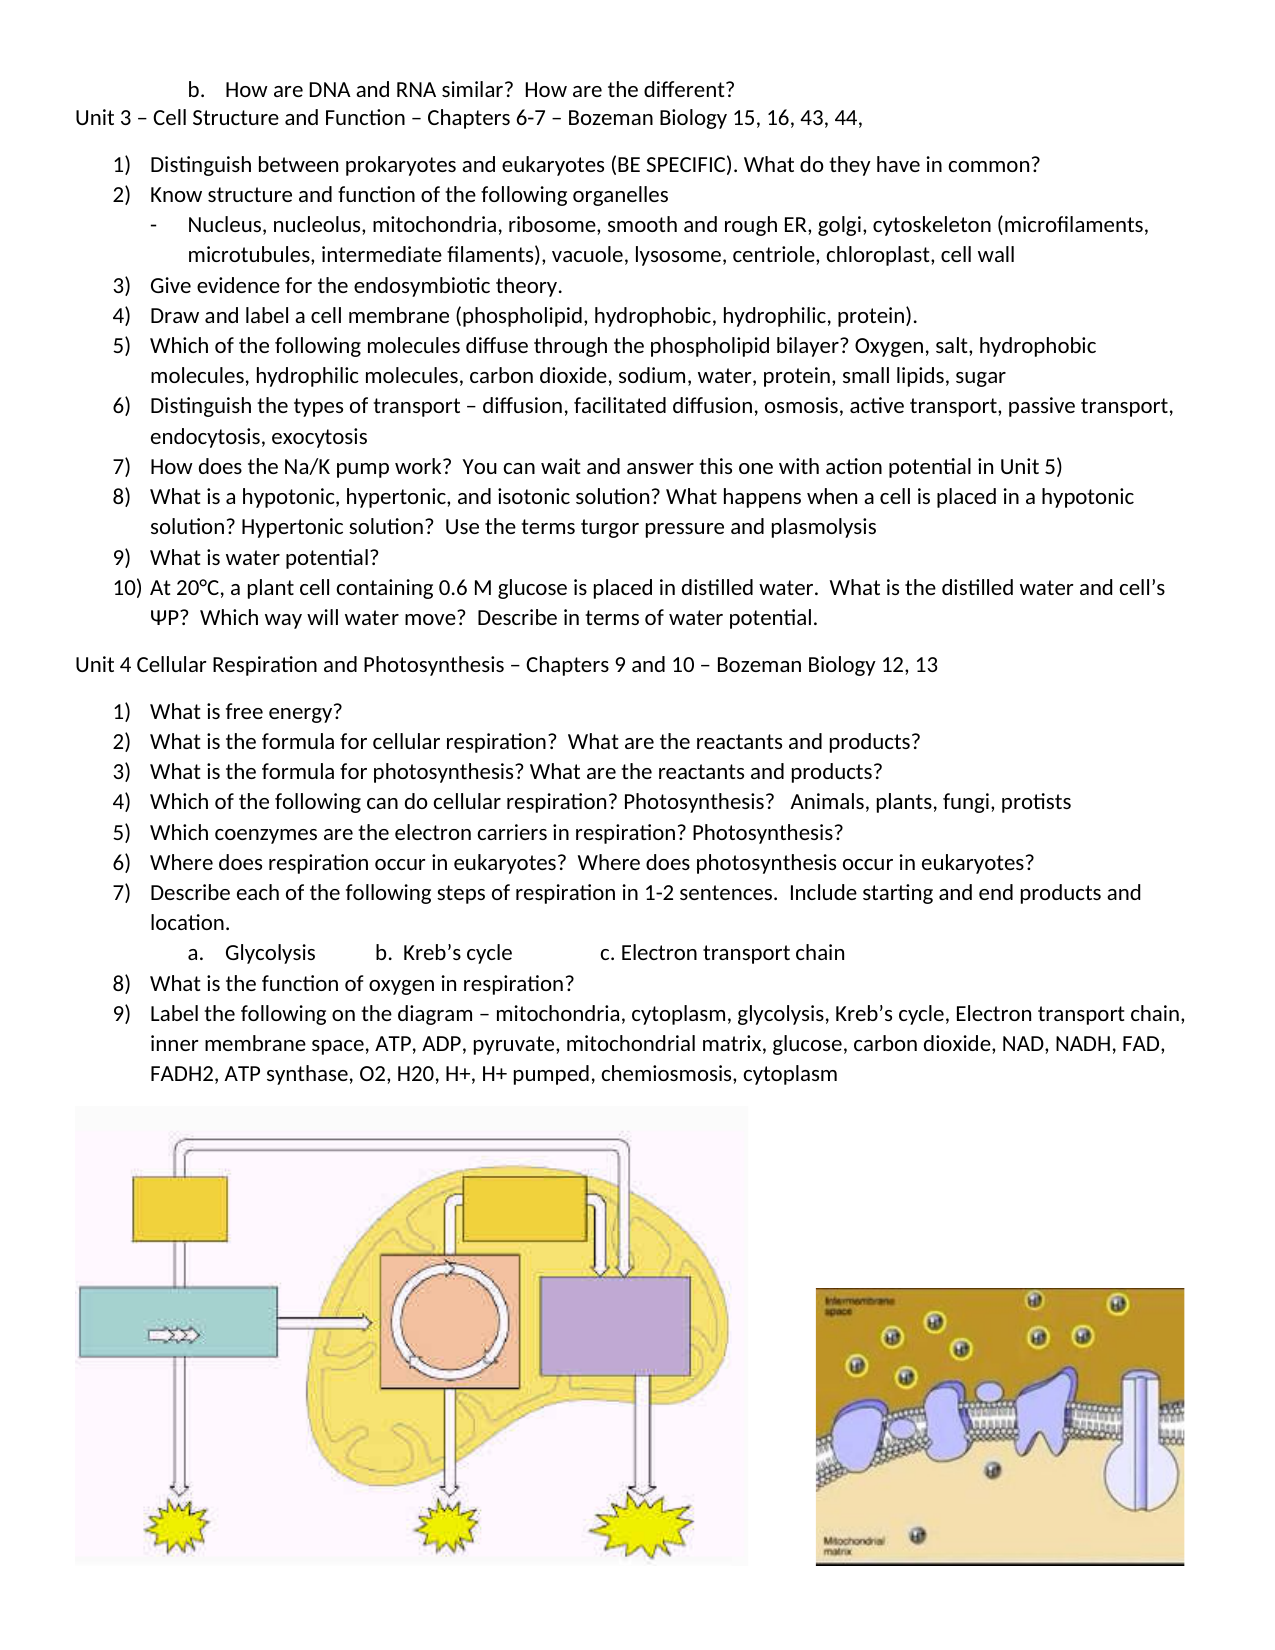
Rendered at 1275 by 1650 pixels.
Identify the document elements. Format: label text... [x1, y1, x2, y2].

list At 20°C, a plant cell containing 0.6 M glucose is placed in distilled water. What is the distilled water and cell’s ΨP? Which way will water move? Describe in terms of water potential. [112, 573, 1200, 631]
picture [75, 1106, 749, 1566]
list Label the following on the diagram – mitochondria, cytoplasm, glycolysis, Kreb’s cycle, Electron transport chain, inner membrane space, ATP, ADP, pyruvate, mitochondrial matrix, glucose, carbon dioxide, NAD, NADH, FAD, FADH2, ATP synthase, O2, H20, H+, H+ pumped, chemiosmosis, cytoplasm [112, 999, 1200, 1087]
list What is water potential? [112, 543, 1200, 571]
picture [815, 1288, 1185, 1566]
list What is a hypotonic, hypertonic, and isotonic solution? What happens when a cell is placed in a hypotonic solution? Hypertonic solution? Use the terms turgor pressure and plasmolysis [112, 482, 1200, 540]
list Draw and label a cell membrane (phospholipid, hydrophobic, hydrophilic, protein). [112, 301, 1200, 329]
text Unit 3 – Cell Structure and Function – Chapters 6-7 – Bozeman Biology 15, 16, 43, 44, [75, 103, 1200, 131]
list Glycolysis b. Kreb’s cycle c. Electron transport chain [187, 938, 1200, 966]
list Which of the following can do cellular respiration? Photosynthesis? Animals, plants, fungi, protists [112, 787, 1200, 815]
list What is free energy? [112, 697, 1200, 725]
list What is the formula for photosynthesis? What are the reactants and products? [112, 757, 1200, 785]
list Know structure and function of the following organelles [112, 180, 1200, 208]
list What is the function of oxygen in respiration? [112, 969, 1200, 997]
text Unit 4 Cellular Respiration and Photosynthesis – Chapters 9 and 10 – Bozeman Biology 12, 13 [75, 650, 1200, 678]
list How are DNA and RNA similar? How are the different? [187, 75, 1200, 103]
list Where does respiration occur in eukaryotes? Where does photosynthesis occur in eukaryotes? [112, 848, 1200, 876]
list Which of the following molecules diffuse through the phospholipid bilayer? Oxygen, salt, hydrophobic molecules, hydrophilic molecules, carbon dioxide, sodium, water, protein, small lipids, sugar [112, 331, 1200, 389]
list What is the formula for cellular respiration? What are the reactants and products? [112, 727, 1200, 755]
list Give evidence for the endosymbiotic theory. [112, 271, 1200, 299]
list Nucleus, nucleolus, mitochondria, ribosome, smooth and rough ER, golgi, cytoskeleton (microfilaments, microtubules, intermediate filaments), vacuole, lysosome, centriole, chloroplast, cell wall [150, 210, 1200, 268]
list Distinguish the types of transport – diffusion, facilitated diffusion, osmosis, active transport, passive transport, endocytosis, exocytosis [112, 392, 1200, 450]
list How does the Na/K pump work? You can wait and answer this one with action potential in Unit 5) [112, 452, 1200, 480]
list Distinguish between prokaryotes and eukaryotes (BE SPECIFIC). What do they have in common? [112, 150, 1200, 178]
list Which coenzymes are the electron carriers in respiration? Photosynthesis? [112, 818, 1200, 846]
list Describe each of the following steps of respiration in 1-2 sentences. Include starting and end products and location. [112, 878, 1200, 936]
